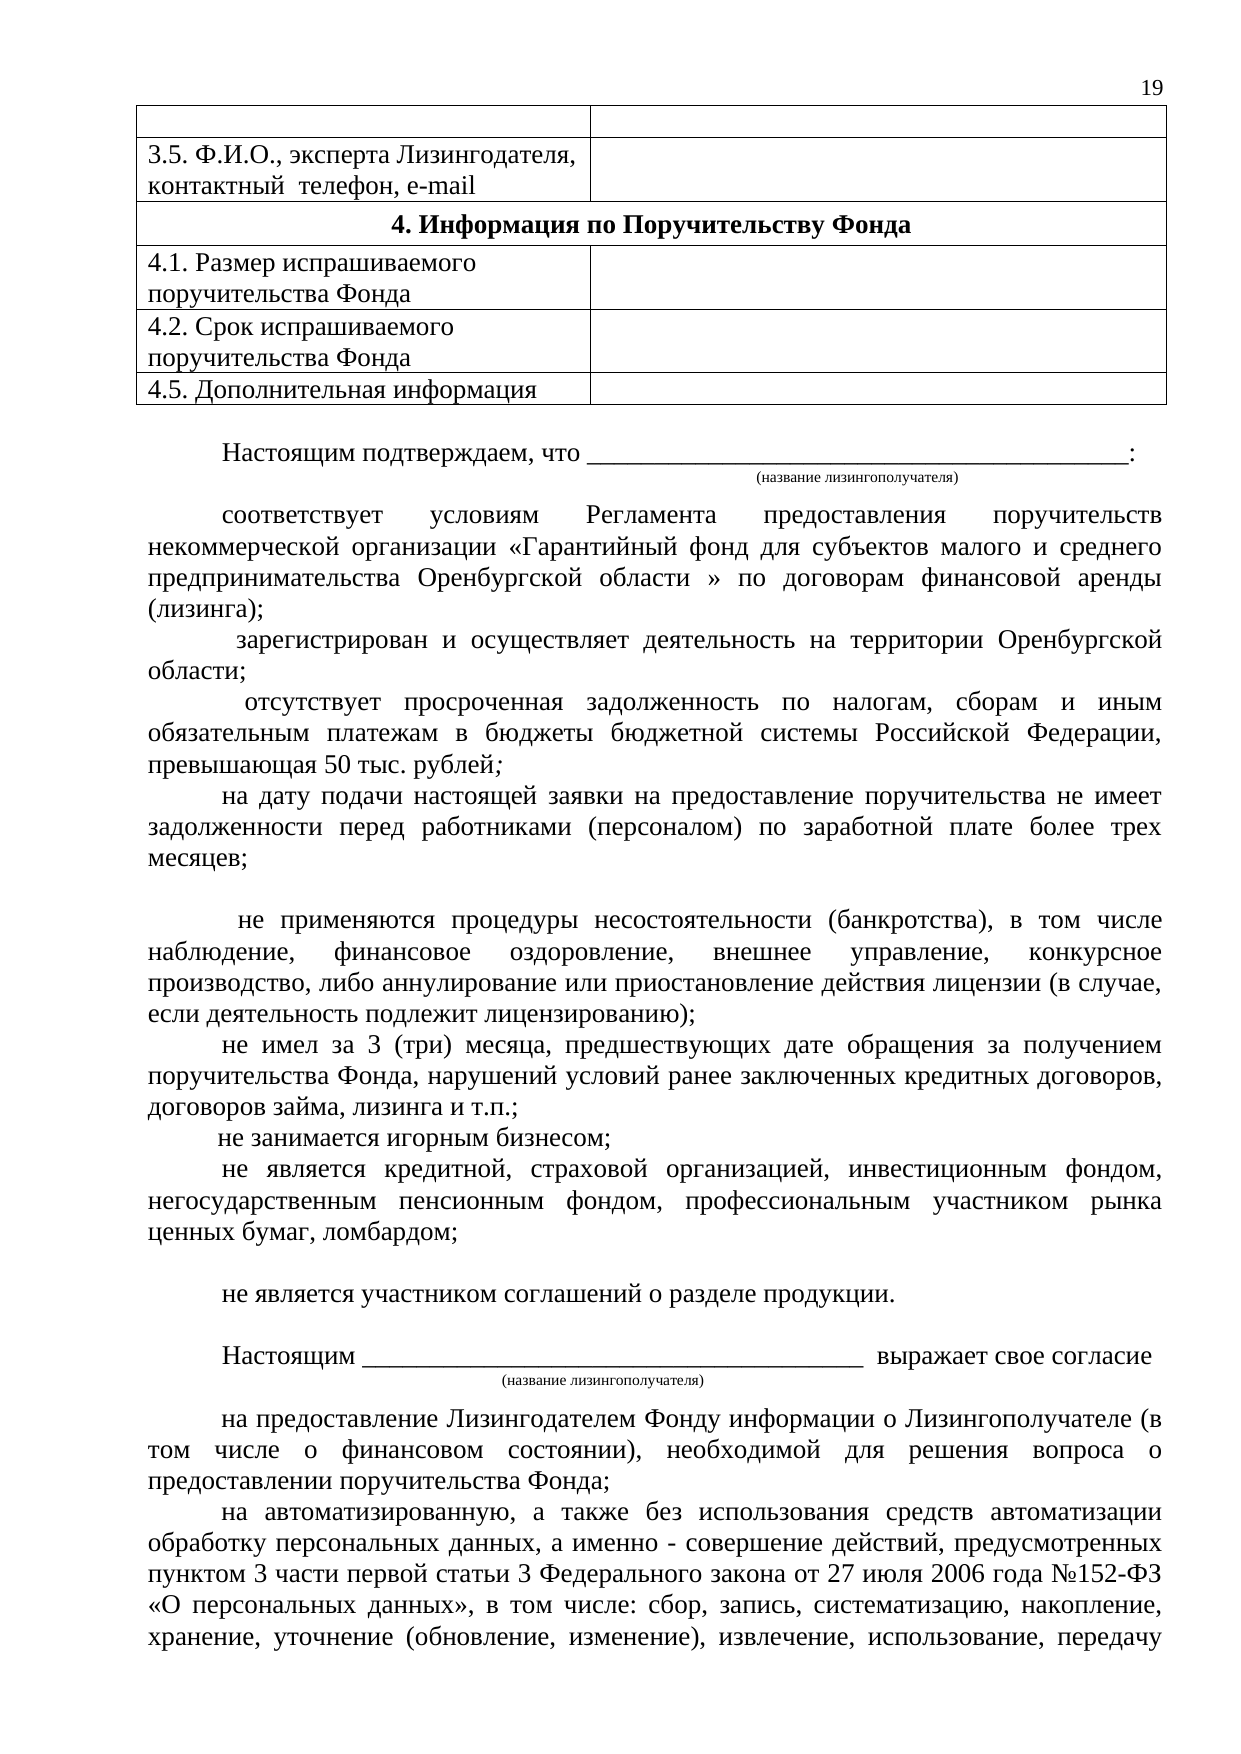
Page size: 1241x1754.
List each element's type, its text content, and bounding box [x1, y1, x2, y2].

text (название лизингополучателя) [148, 467, 1163, 498]
text Настоящим _____________________________________ выражает свое согласие [148, 1339, 1163, 1371]
text зарегистрирован и осуществляет деятельность на территории Оренбургской области; [148, 623, 1163, 685]
text отсутствует просроченная задолженность по налогам, сборам и иным обязательным платежам в бюджеты бюджетной системы Российской Федерации, превышающая 50 тыс. рублей; [148, 685, 1163, 779]
table_cell 4.5. Дополнительная информация [137, 373, 590, 404]
table_cell [591, 246, 1166, 308]
text не является кредитной, страховой организацией, инвестиционным фондом, негосударственным пенсионным фондом, профессиональным участником рынка ценных бумаг, ломбардом; [148, 1153, 1163, 1246]
text соответствует условиям Регламента предоставления поручительств некоммерческой организации «Гарантийный фонд для субъектов малого и среднего предпринимательства Оренбургской области » по договорам финансовой аренды (лизинга); [148, 498, 1163, 623]
text не применяются процедуры несостоятельности (банкротства), в том числе наблюдение, финансовое оздоровление, внешнее управление, конкурсное производство, либо аннулирование или приостановление действия лицензии (в случае, если деятельность подлежит лицензированию); [148, 903, 1163, 1028]
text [148, 1495, 1163, 1651]
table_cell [137, 106, 590, 137]
table_cell [591, 106, 1166, 137]
text (название лизингополучателя) [148, 1371, 1163, 1402]
table_cell 4.1. Размер испрашиваемого поручительства Фонда [137, 246, 590, 308]
table_cell 4.2. Срок испрашиваемого поручительства Фонда [137, 310, 590, 372]
text на дату подачи настоящей заявки на предоставление поручительства не имеет задолженности перед работниками (персоналом) по заработной плате более трех месяцев; [148, 779, 1163, 872]
text не занимается игорным бизнесом; [148, 1121, 1163, 1153]
text на предоставление Лизингодателем Фонду информации о Лизингополучателе (в том числе о финансовом состоянии), необходимой для решения вопроса о предоставлении поручительства Фонда; [148, 1402, 1163, 1495]
table_cell 4. Информация по Поручительству Фонда [137, 202, 1166, 245]
table_cell [591, 373, 1166, 404]
table_cell 3.5. Ф.И.О., эксперта Лизингодателя, контактный телефон, e-mail [137, 138, 590, 201]
text не имел за 3 (три) месяца, предшествующих дате обращения за получением поручительства Фонда, нарушений условий ранее заключенных кредитных договоров, договоров займа, лизинга и т.п.; [148, 1028, 1163, 1121]
table_cell [591, 138, 1166, 201]
text Настоящим подтверждаем, что ________________________________________: [148, 436, 1163, 467]
text не является участником соглашений о разделе продукции. [148, 1277, 1163, 1308]
table_cell [591, 310, 1166, 372]
